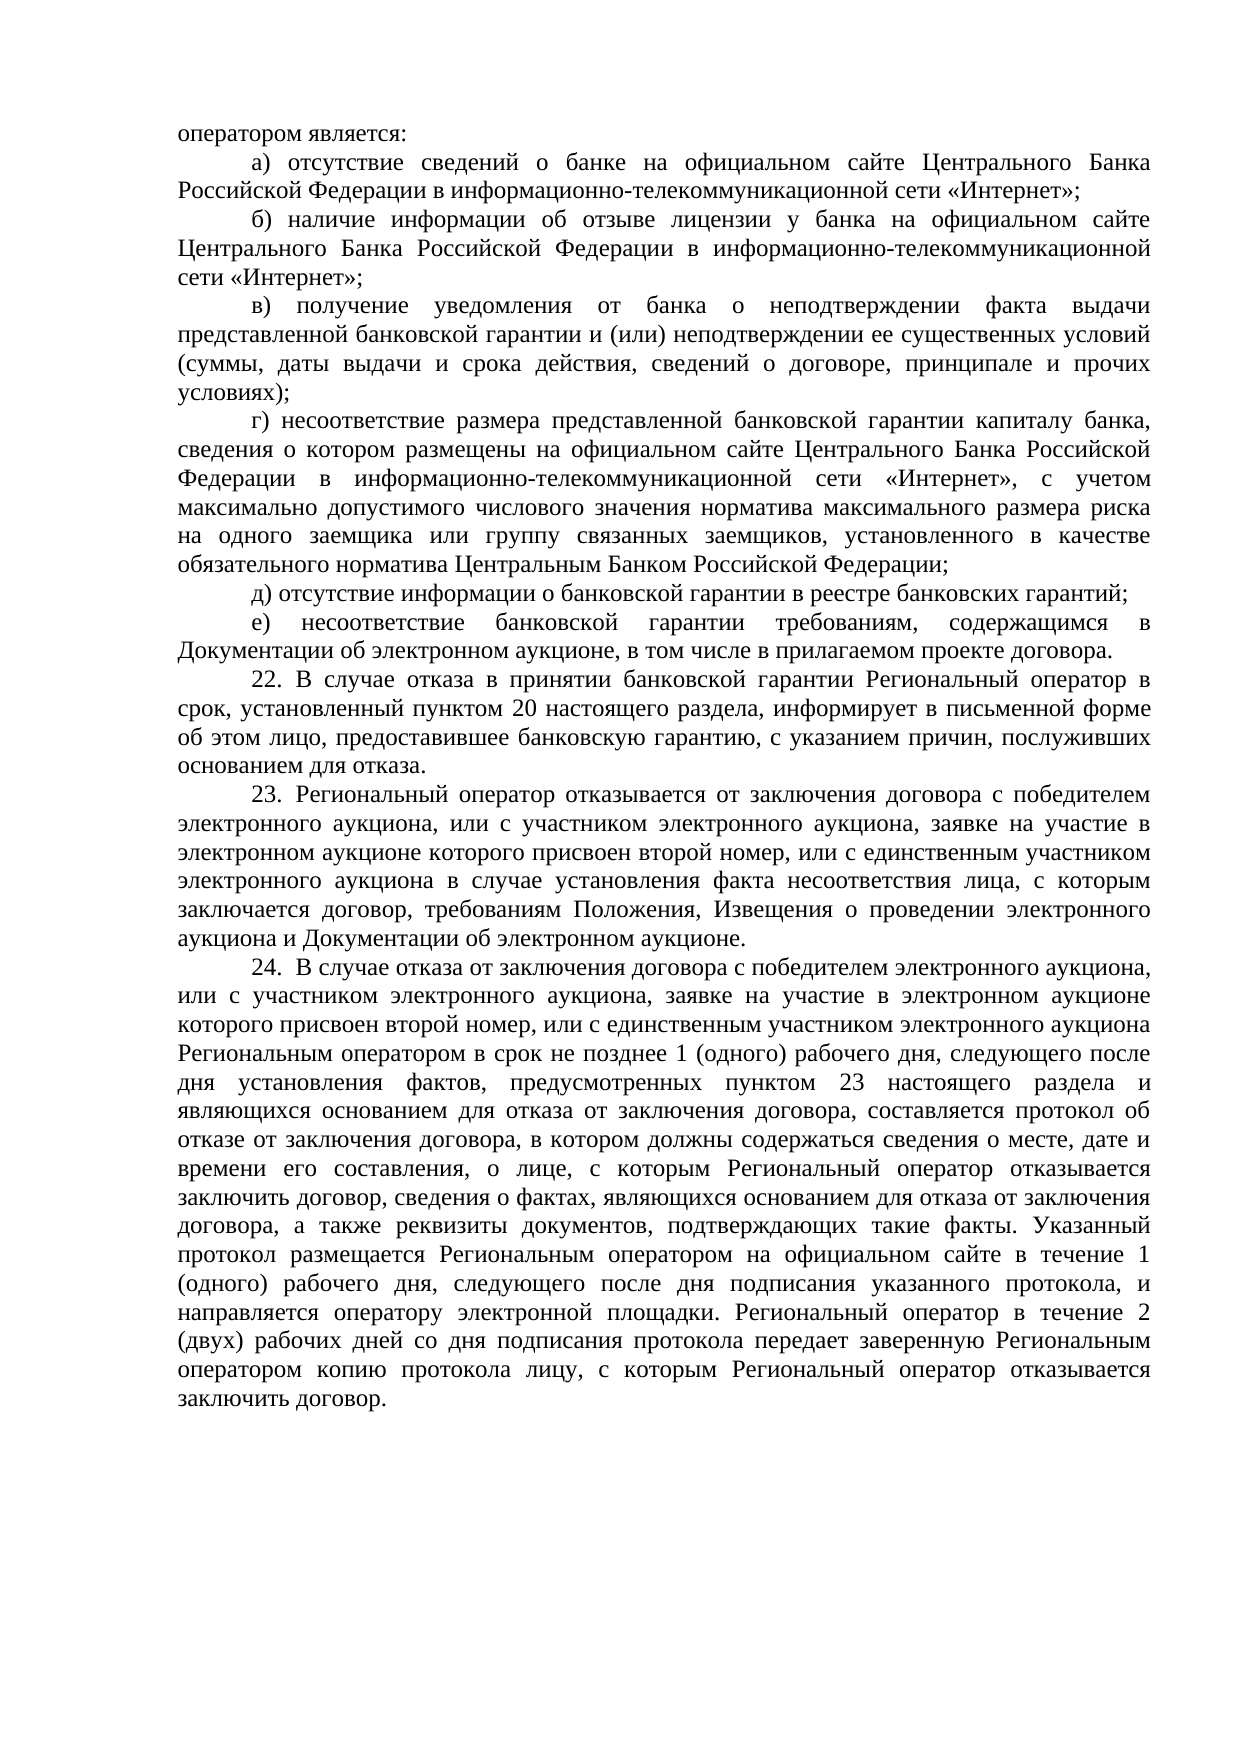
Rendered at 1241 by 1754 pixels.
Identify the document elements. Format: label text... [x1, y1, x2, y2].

text в) получение уведомления от банка о неподтверждении факта выдачи представленной банковской гарантии и (или) неподтверждении ее существенных условий (суммы, даты выдачи и срока действия, сведений о договоре, принципале и прочих условиях); [177, 291, 1152, 406]
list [177, 118, 1152, 147]
text а) отсутствие сведений о банке на официальном сайте Центрального Банка Российской Федерации в информационно-телекоммуникационной сети «Интернет»; [177, 147, 1152, 204]
text е) несоответствие банковской гарантии требованиям, содержащимся в Документации об электронном аукционе, в том числе в прилагаемом проекте договора. [177, 607, 1152, 664]
text б) наличие информации об отзыве лицензии у банка на официальном сайте Центрального Банка Российской Федерации в информационно-телекоммуникационной сети «Интернет»; [177, 204, 1152, 291]
list Региональный оператор отказывается от заключения договора с победителем электронного аукциона, или с участником электронного аукциона, заявке на участие в электронном аукционе которого присвоен второй номер, или с единственным участником электронного аукциона в случае установления факта несоответствия лица, с которым заключается договор, требованиям Положения, Извещения о проведении электронного аукциона и Документации об электронном аукционе. [177, 779, 1152, 952]
text г) несоответствие размера представленной банковской гарантии капиталу банка, сведения о котором размещены на официальном сайте Центрального Банка Российской Федерации в информационно-телекоммуникационной сети «Интернет», с учетом максимально допустимого числового значения норматива максимального размера риска на одного заемщика или группу связанных заемщиков, установленного в качестве обязательного норматива Центральным Банком Российской Федерации; [177, 406, 1152, 578]
text д) отсутствие информации о банковской гарантии в реестре банковских гарантий; [177, 578, 1152, 607]
